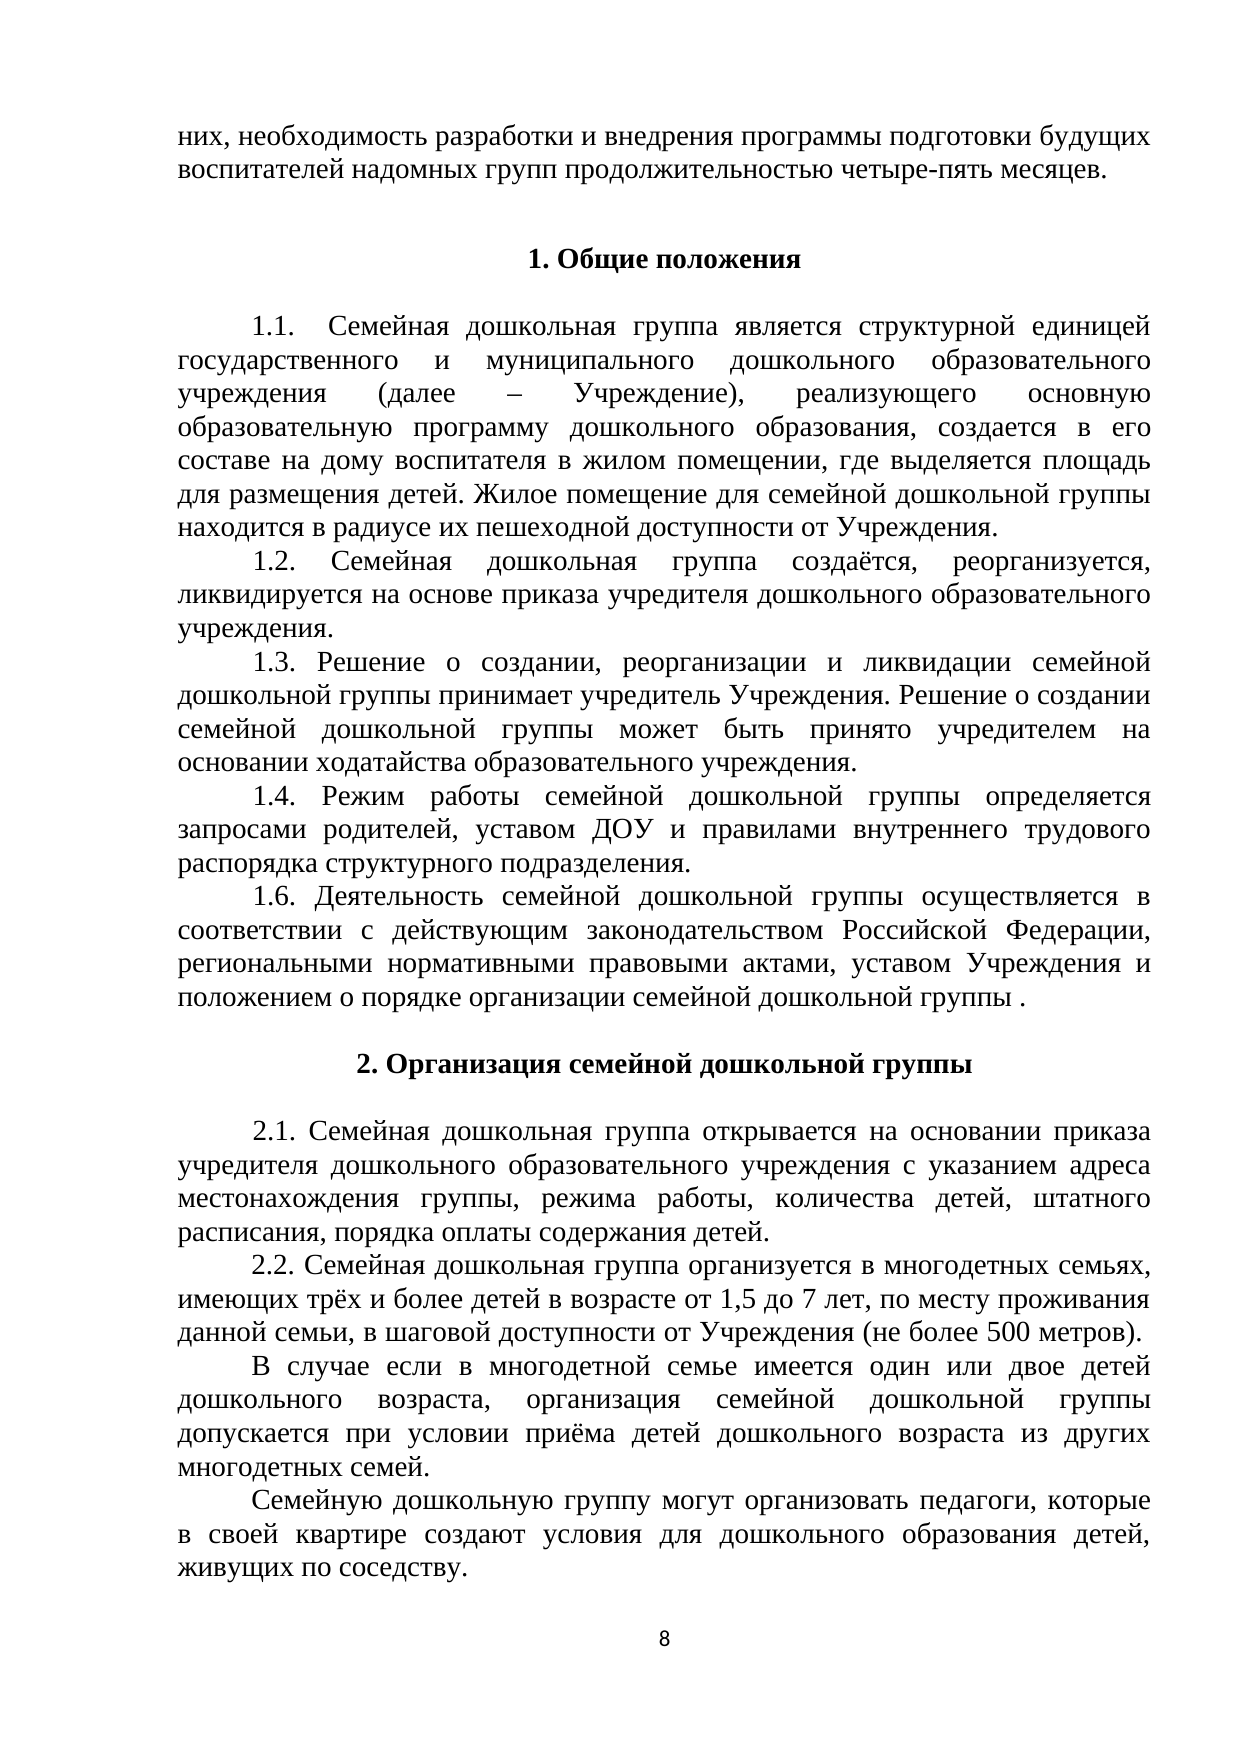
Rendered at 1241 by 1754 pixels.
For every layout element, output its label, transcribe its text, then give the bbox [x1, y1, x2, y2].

text 1.2. Семейная дошкольная группа создаётся, реорганизуется, ликвидируется на основе приказа учредителя дошкольного образовательного учреждения. [177, 543, 1152, 644]
text 1.6. Деятельность семейной дошкольной группы осуществляется в соответствии с действующим законодательством Российской Федерации, региональными нормативными правовыми актами, уставом Учреждения и положением о порядке организации семейной дошкольной группы . [177, 878, 1152, 1013]
text 2. Организация семейной дошкольной группы [177, 1046, 1152, 1080]
text 1.3. Решение о создании, реорганизации и ликвидации семейной дошкольной группы принимает учредитель Учреждения. Решение о создании семейной дошкольной группы может быть принято учредителем на основании ходатайства образовательного учреждения. [177, 644, 1152, 778]
text 2.1. Семейная дошкольная группа открывается на основании приказа учредителя дошкольного образовательного учреждения с указанием адреса местонахождения группы, режима работы, количества детей, штатного расписания, порядка оплаты содержания детей. [177, 1113, 1152, 1247]
text 1.1. Семейная дошкольная группа является структурной единицей государственного и муниципального дошкольного образовательного учреждения (далее – Учреждение), реализующего основную образовательную программу дошкольного образования, создается в его составе на дому воспитателя в жилом помещении, где выделяется площадь для размещения детей. Жилое помещение для семейной дошкольной группы находится в радиусе их пешеходной доступности от Учреждения. [177, 308, 1152, 543]
text Семейную дошкольную группу могут организовать педагоги, которые в своей квартире создают условия для дошкольного образования детей, живущих по соседству. [177, 1482, 1152, 1583]
text 1. Общие положения [177, 241, 1152, 275]
text 1.4. Режим работы семейной дошкольной группы определяется запросами родителей, уставом ДОУ и правилами внутреннего трудового распорядка структурного подразделения. [177, 778, 1152, 878]
text 2.2. Семейная дошкольная группа организуется в многодетных семьях, имеющих трёх и более детей в возрасте от 1,5 до 7 лет, по месту проживания данной семьи, в шаговой доступности от Учреждения (не более 500 метров). В случае если в многодетной семье имеется один или двое детей дошкольного возраста, организация семейной дошкольной группы допускается при условии приёма детей дошкольного возраста из других многодетных семей. [177, 1247, 1152, 1482]
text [177, 118, 1152, 185]
